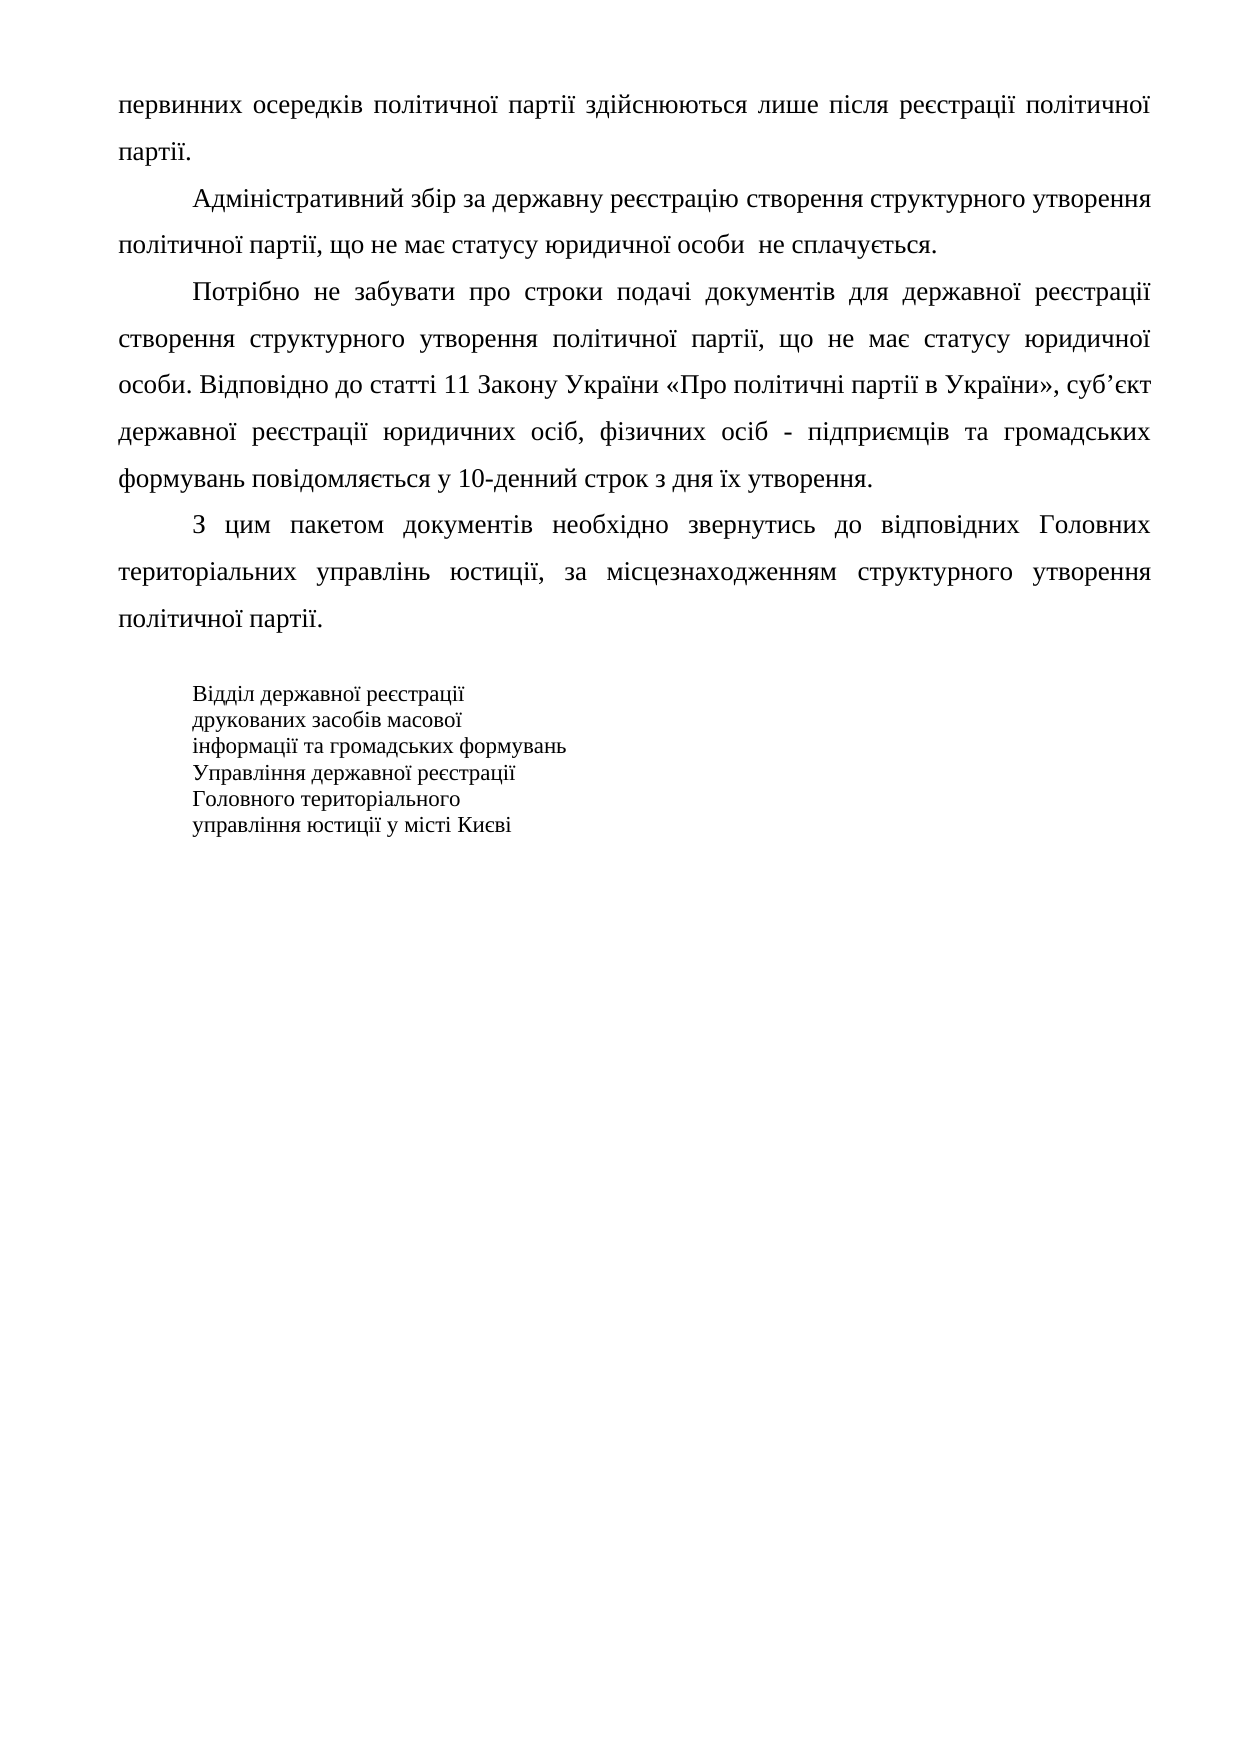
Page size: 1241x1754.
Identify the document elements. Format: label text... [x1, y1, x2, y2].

text інформації та громадських формувань [118, 732, 1152, 759]
text Потрібно не забувати про строки подачі документів для державної реєстрації створення структурного утворення політичної партії, що не має статусу юридичної особи. Відповідно до статті 11 Закону України «Про політичні партії в України», суб’єкт державної реєстрації юридичних осіб, фізичних осіб - підприємців та громадських формувань повідомляється у 10-денний строк з дня їх утворення. [118, 275, 1152, 322]
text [118, 120, 1152, 166]
text управління юстиції у місті Києві [118, 812, 1152, 838]
text друкованих засобів масової [118, 706, 1152, 732]
text Головного територіального [118, 785, 1152, 812]
text З цим пакетом документів необхідно звернутись до відповідних Головних територіальних управлінь юстиції, за місцезнаходженням структурного утворення політичної партії. [118, 509, 1152, 633]
text Відділ державної реєстрації [118, 680, 1152, 706]
text Потрібно не забувати про строки подачі документів для державної реєстрації створення структурного утворення політичної партії, що не має статусу юридичної особи. Відповідно до статті 11 Закону України «Про політичні партії в України», суб’єкт державної реєстрації юридичних осіб, фізичних осіб - підприємців та громадських формувань повідомляється у 10-денний строк з дня їх утворення. [118, 353, 1152, 493]
text Управління державної реєстрації [118, 759, 1152, 785]
text Адміністративний збір за державну реєстрацію створення структурного утворення політичної партії, що не має статусу юридичної особи не сплачується. [118, 182, 1152, 260]
